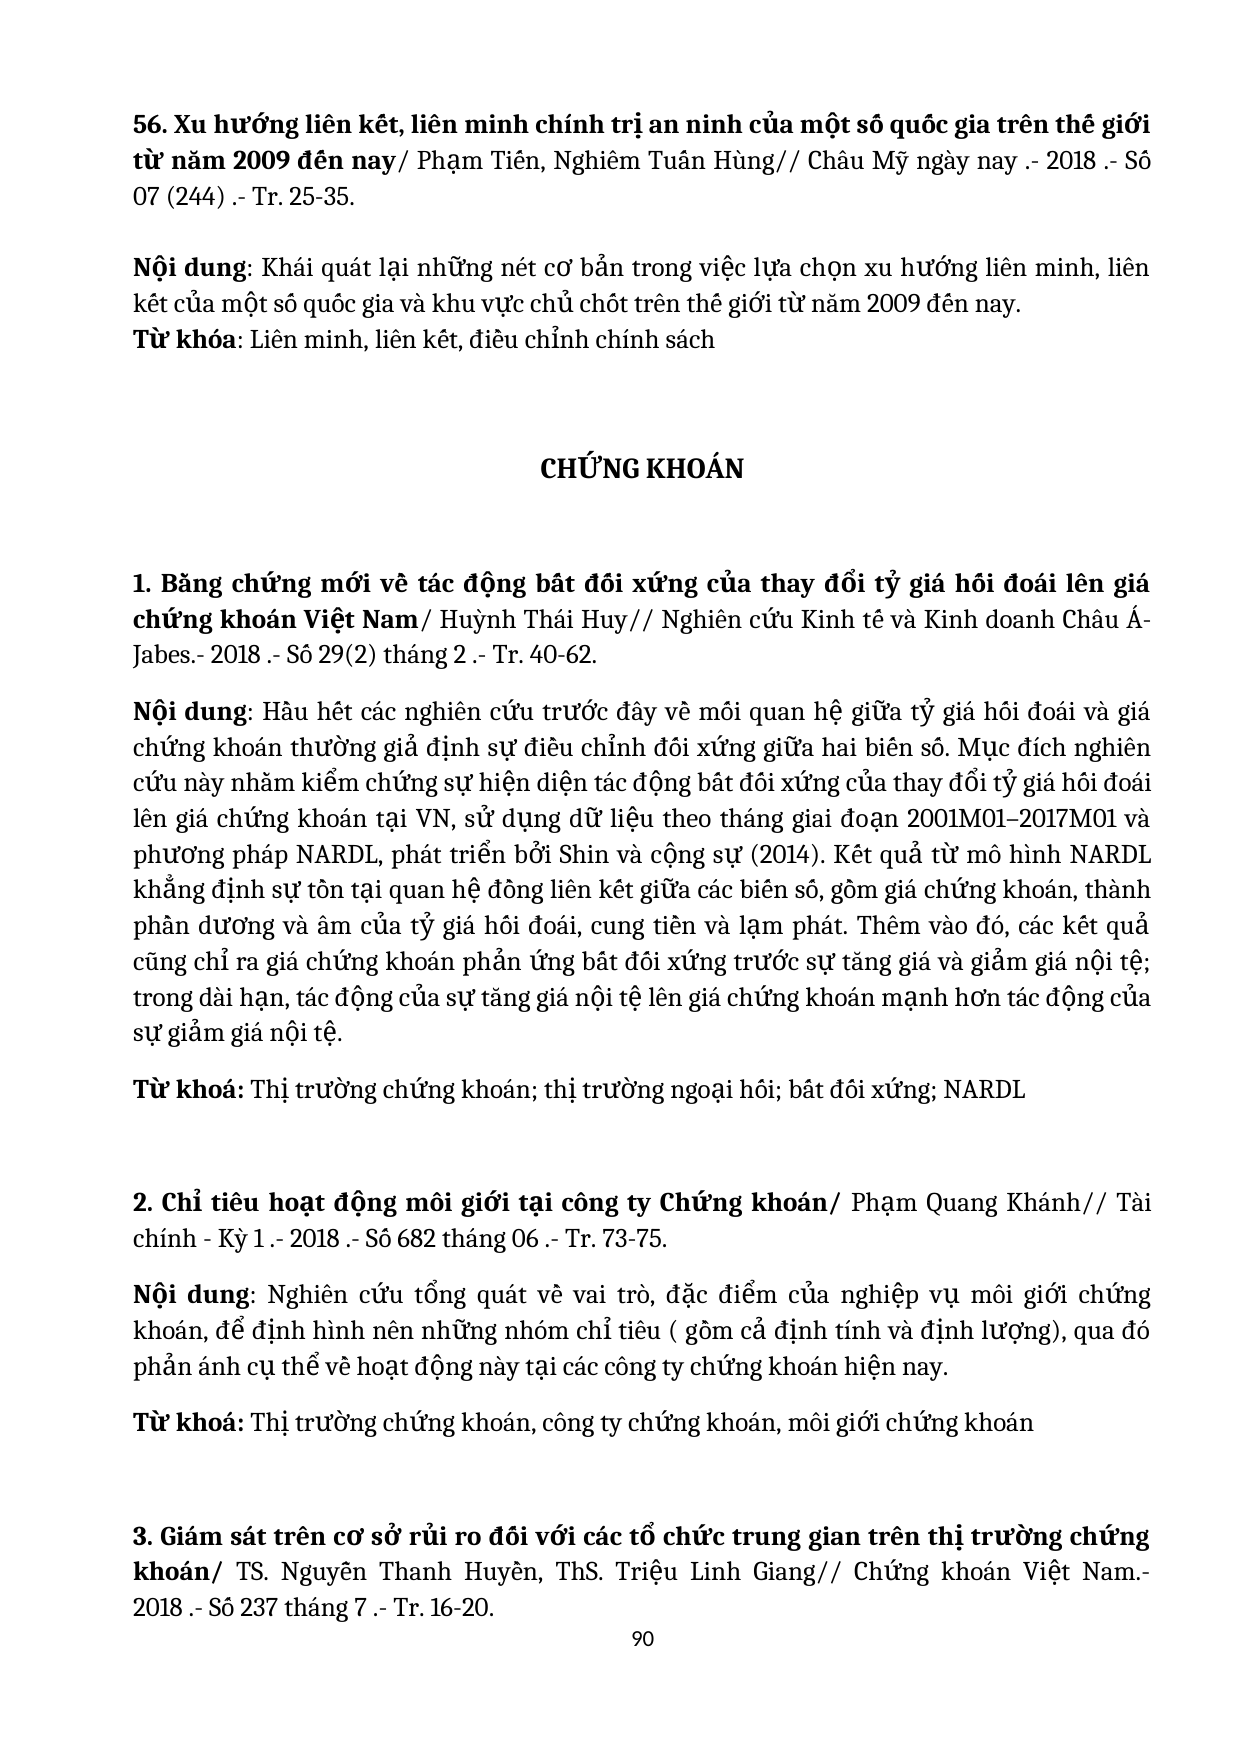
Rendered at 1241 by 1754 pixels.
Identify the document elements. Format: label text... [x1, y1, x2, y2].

text 1. Bằng chứng mới về tác động bất đối xứng của thay đổi tỷ giá hối đoái lên giá chứng khoán Việt Nam/ Huỳnh Thái Huy// Nghiên cứu Kinh tế và Kinh doanh Châu Á- Jabes.- 2018 .- Số 29(2) tháng 2 .- Tr. 40-62. [133, 568, 1152, 671]
text 2. Chỉ tiêu hoạt động môi giới tại công ty Chứng khoán/ Phạm Quang Khánh// Tài chính - Kỳ 1 .- 2018 .- Số 682 tháng 06 .- Tr. 73-75. [133, 1187, 1152, 1254]
text 3. Giám sát trên cơ sở rủi ro đối với các tổ chức trung gian trên thị trường chứng khoán/ TS. Nguyễn Thanh Huyền, ThS. Triệu Linh Giang// Chứng khoán Việt Nam.- 2018 .- Số 237 tháng 7 .- Tr. 16-20. [133, 1521, 1152, 1623]
text Nội dung: Khái quát lại những nét cơ bản trong việc lựa chọn xu hướng liên minh, liên kết của một số quốc gia và khu vực chủ chốt trên thế giới từ năm 2009 đến nay. [133, 252, 1152, 319]
text 56. Xu hướng liên kết, liên minh chính trị an ninh của một số quốc gia trên thế giới từ năm 2009 đến nay/ Phạm Tiến, Nghiêm Tuấn Hùng// Châu Mỹ ngày nay .- 2018 .- Số 07 (244) .- Tr. 25-35. [133, 109, 1152, 212]
text Từ khoá: Thị trường chứng khoán; thị trường ngoại hối; bất đối xứng; NARDL [133, 1074, 1152, 1105]
text Từ khoá: Thị trường chứng khoán, công ty chứng khoán, môi giới chứng khoán [133, 1407, 1152, 1439]
text Từ khóa: Liên minh, liên kết, điều chỉnh chính sách [133, 324, 1152, 355]
text CHỨNG KHOÁN [133, 452, 1152, 486]
text Nội dung: Hầu hết các nghiên cứu trước đây về mối quan hệ giữa tỷ giá hối đoái và giá chứng khoán thường giả định sự điều chỉnh đối xứng giữa hai biến số. Mục đích nghiên cứu này nhằm kiểm chứng sự hiện diện tác động bất đối xứng của thay đổi tỷ giá hối đoái lên giá chứng khoán tại VN, sử dụng dữ liệu theo tháng giai đoạn 2001M01–2017M01 và phương pháp NARDL, phát triển bởi Shin và cộng sự (2014). Kết quả từ mô hình NARDL khẳng định sự tồn tại quan hệ đồng liên kết giữa các biến số, gồm giá chứng khoán, thành phần dương và âm của tỷ giá hối đoái, cung tiền và lạm phát. Thêm vào đó, các kết quả cũng chỉ ra giá chứng khoán phản ứng bất đối xứng trước sự tăng giá và giảm giá nội tệ; trong dài hạn, tác động của sự tăng giá nội tệ lên giá chứng khoán mạnh hơn tác động của sự giảm giá nội tệ. [133, 696, 1152, 1049]
text Nội dung: Nghiên cứu tổng quát về vai trò, đặc điểm của nghiệp vụ môi giới chứng khoán, để định hình nên những nhóm chỉ tiêu ( gồm cả định tính và định lượng), qua đó phản ánh cụ thể về hoạt động này tại các công ty chứng khoán hiện nay. [133, 1279, 1152, 1382]
